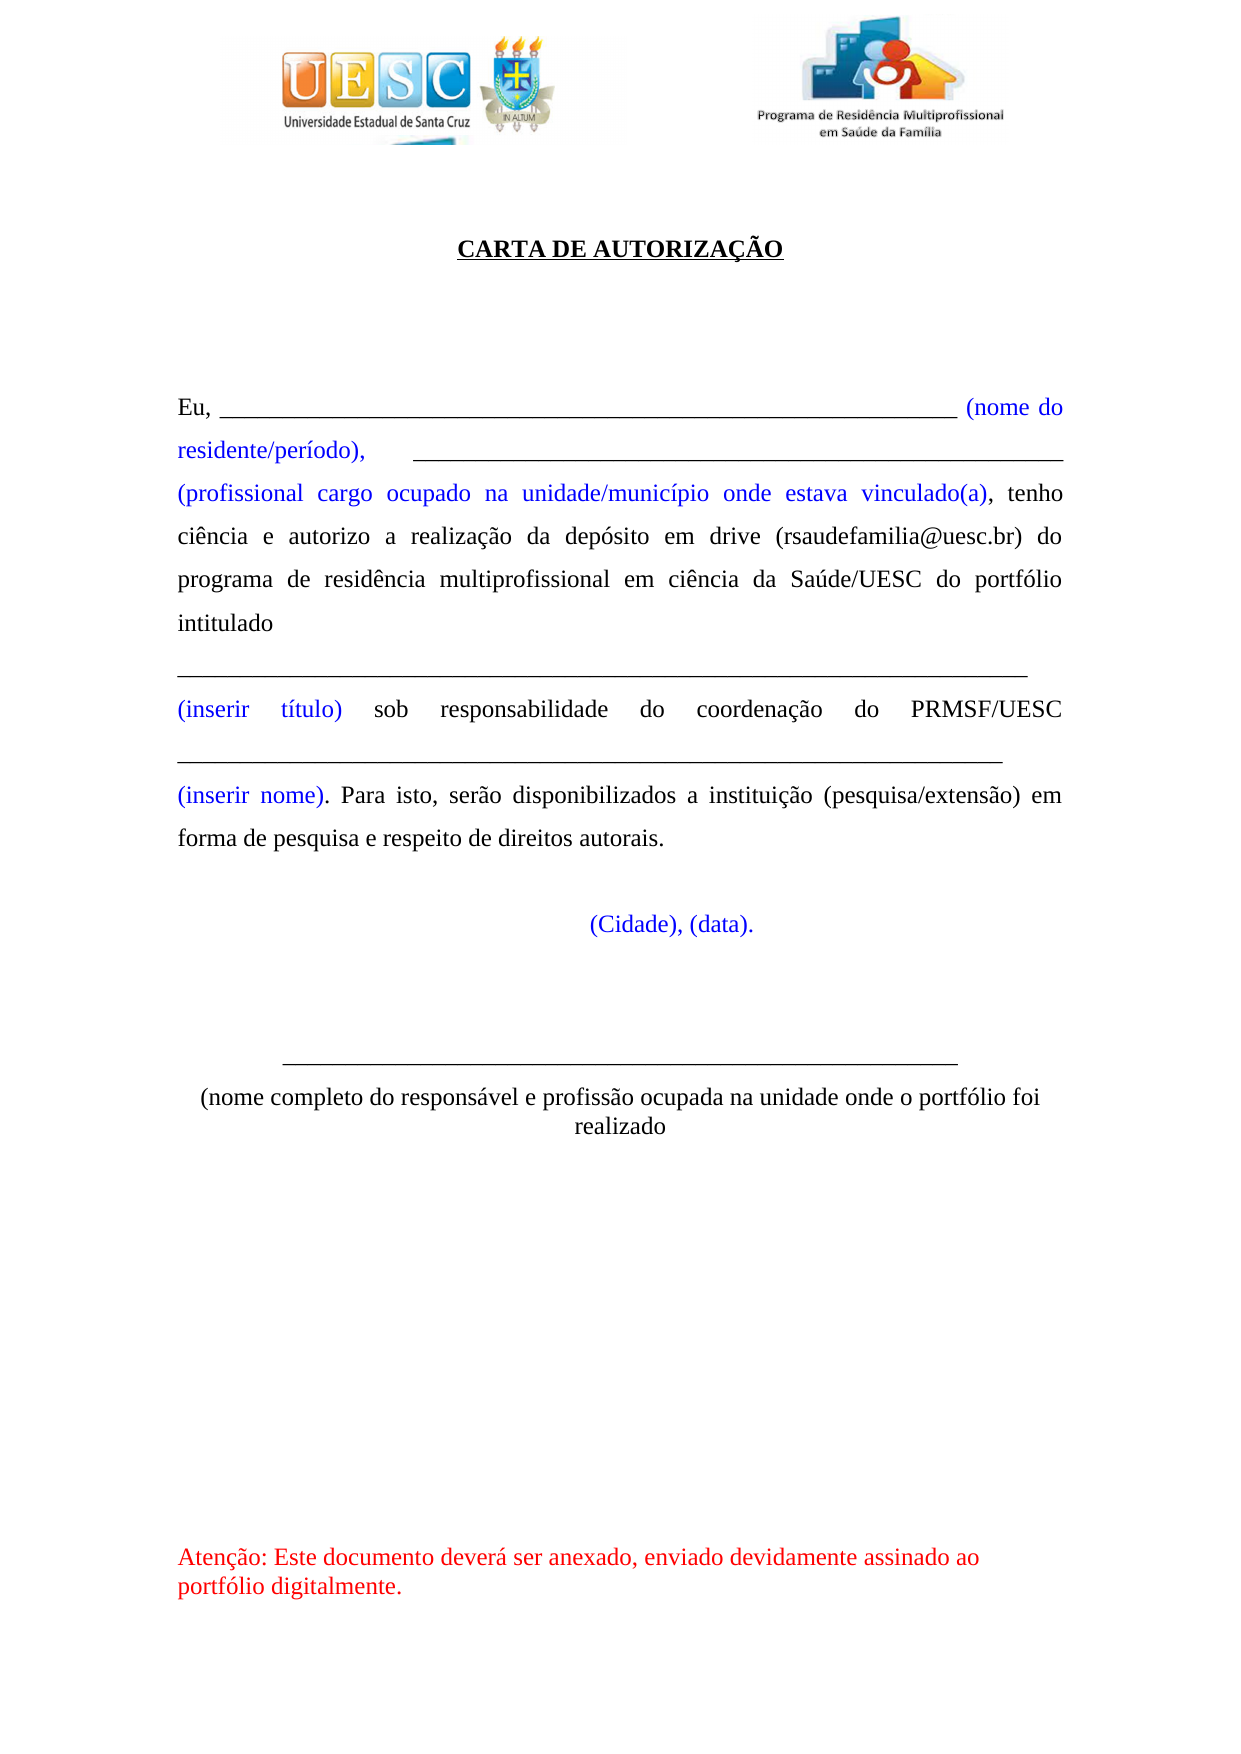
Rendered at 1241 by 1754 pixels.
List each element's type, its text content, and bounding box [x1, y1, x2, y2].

text (Cidade), (data). [177, 909, 1063, 938]
text (nome completo do responsável e profissão ocupada na unidade onde o portfólio foi realizado [177, 1082, 1063, 1139]
picture [220, 36, 627, 145]
text Eu, ___________________________________________________________ (nome do residente/período), ____________________________________________________ (profissional cargo ocupado na unidade/município onde estava vinculado(a), tenho ciência e autorizo a realização da depósito em drive (rsaudefamilia@uesc.br) do programa de residência multiprofissional em ciência da Saúde/UESC do portfólio intitulado ____________________________________________________________________ (inserir título) sob responsabilidade do coordenação do PRMSF/UESC __________________________________________________________________ (inserir nome). Para isto, serão disponibilizados a instituição (pesquisa/extensão) em forma de pesquisa e respeito de direitos autorais. [177, 392, 1063, 852]
text ______________________________________________________ [177, 1039, 1063, 1068]
subtitle CARTA DE AUTORIZAÇÃO [177, 234, 1063, 263]
text Atenção: Este documento deverá ser anexado, enviado devidamente assinado ao portfólio digitalmente. [177, 1542, 1063, 1599]
picture [751, 14, 1009, 145]
